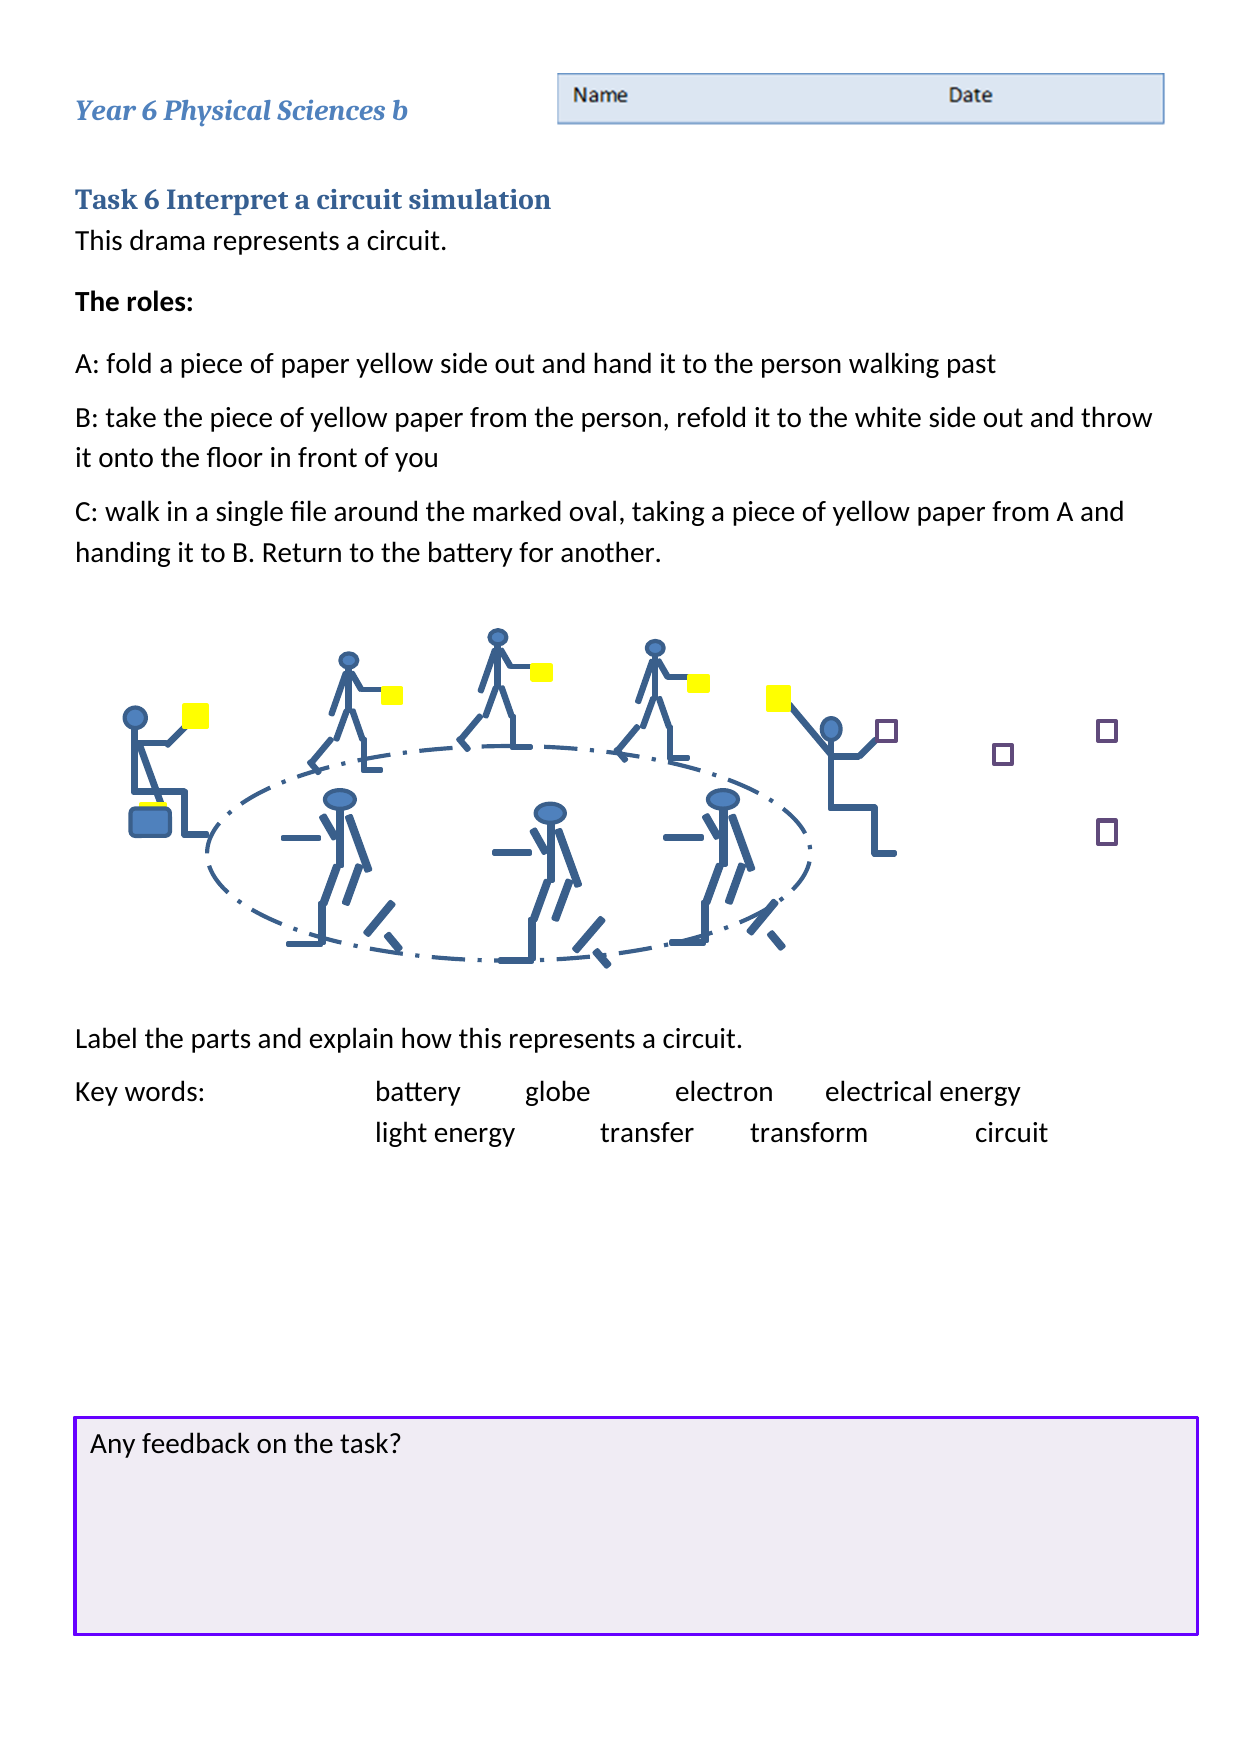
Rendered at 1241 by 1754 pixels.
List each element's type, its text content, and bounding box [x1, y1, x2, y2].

text This drama represents a circuit. [75, 222, 1165, 257]
picture [557, 73, 1166, 126]
text Label the parts and explain how this represents a circuit. [75, 1020, 1165, 1055]
text C: walk in a single file around the marked oval, taking a piece of yellow paper from A and handing it to B. Return to the battery for another. [75, 493, 1165, 569]
text The roles: [75, 283, 1165, 319]
subtitle Task 6 Interpret a circuit simulation [75, 183, 1165, 217]
text Key words: battery globe electron electrical energy light energy transfer transform circuit [75, 1073, 1165, 1150]
text A: fold a piece of paper yellow side out and hand it to the person walking past [75, 345, 1165, 381]
text B: take the piece of yellow paper from the person, refold it to the white side out and throw it onto the floor in front of you [75, 399, 1165, 475]
